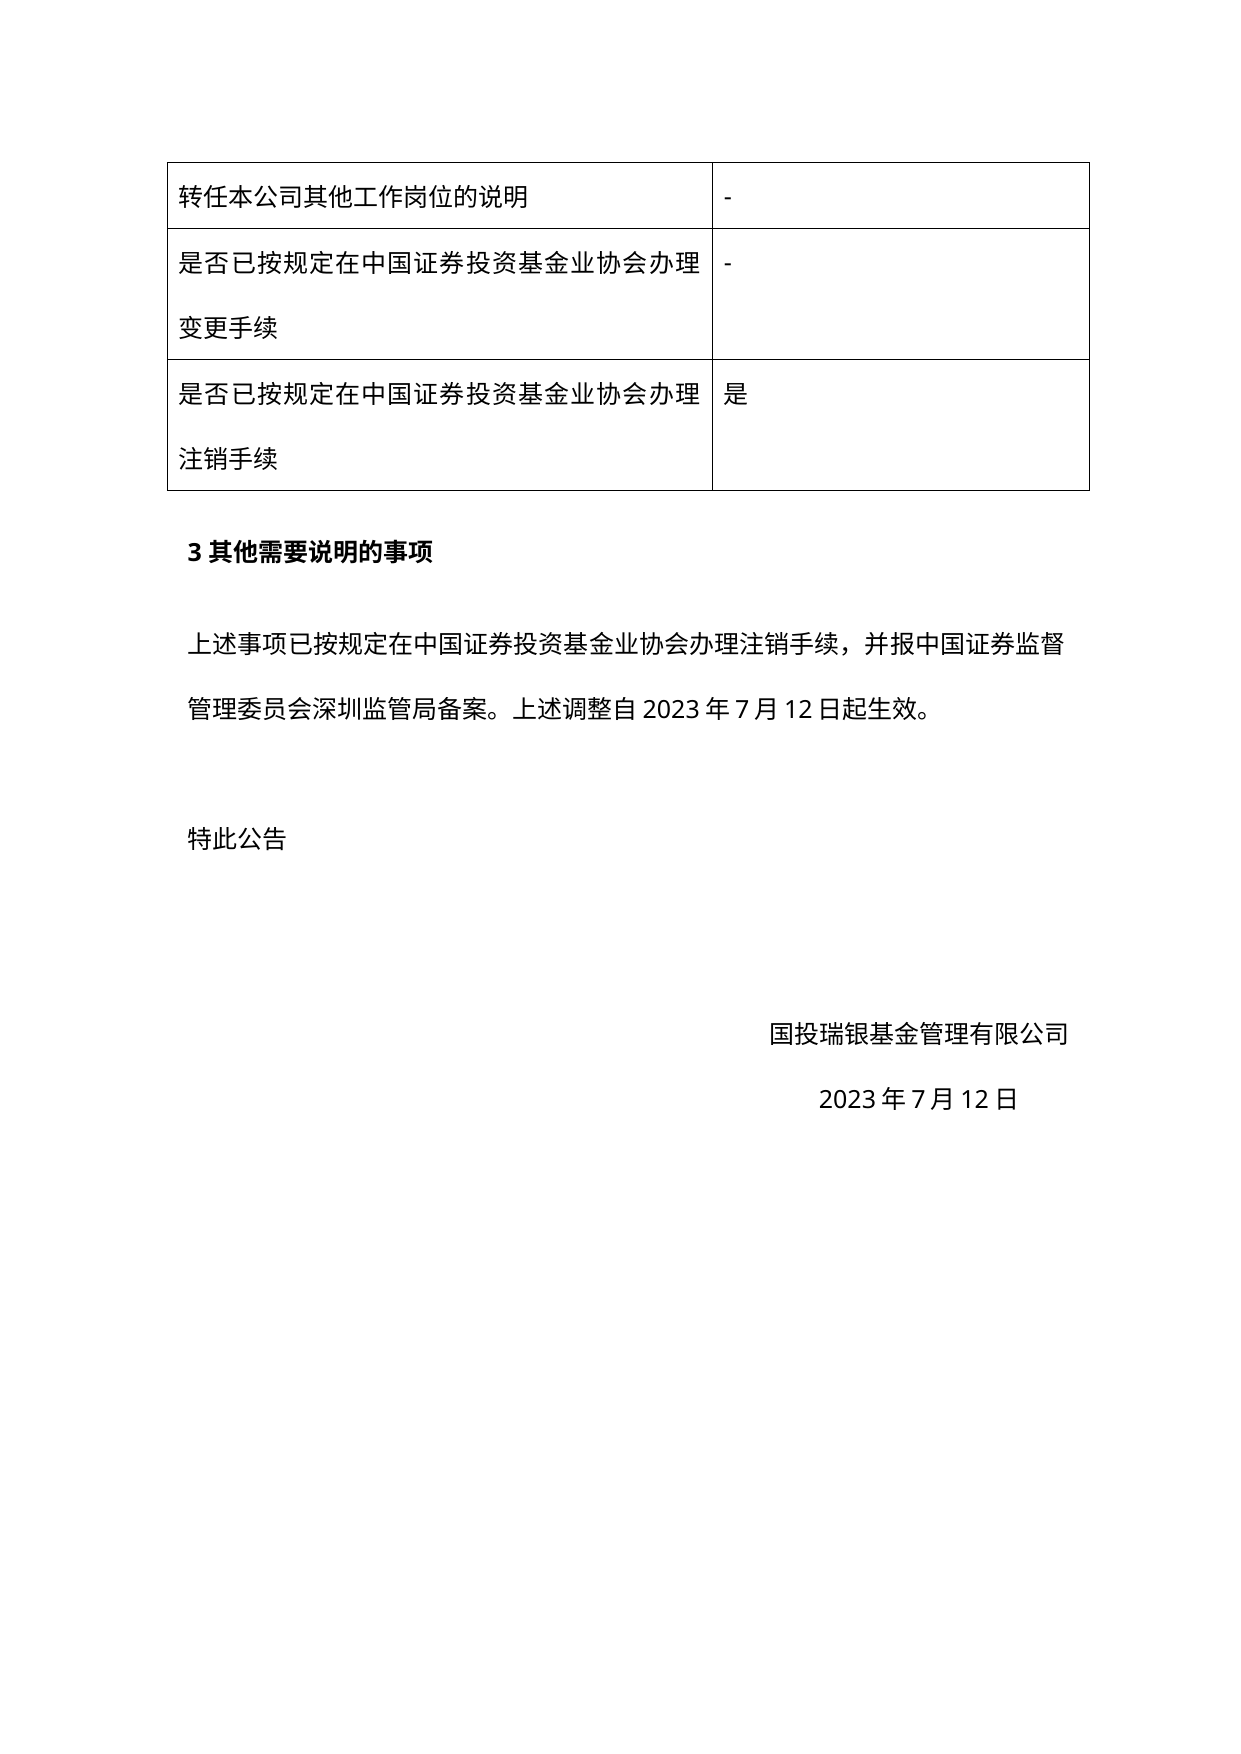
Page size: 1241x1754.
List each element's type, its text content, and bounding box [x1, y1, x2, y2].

table_cell - [713, 229, 1089, 359]
table_cell 转任本公司其他工作岗位的说明 [168, 163, 712, 228]
table_cell 是 [713, 360, 1089, 490]
text 国投瑞银基金管理有限公司 [187, 1000, 1069, 1065]
text 2023年7月12日 [187, 1065, 1019, 1130]
table_cell 是否已按规定在中国证券投资基金业协会办理变更手续 [168, 229, 712, 359]
table_cell - [713, 163, 1089, 228]
table_cell 是否已按规定在中国证券投资基金业协会办理注销手续 [168, 360, 712, 490]
text 特此公告 [187, 805, 1069, 870]
text 3 其他需要说明的事项 [187, 518, 1069, 583]
text 上述事项已按规定在中国证券投资基金业协会办理注销手续，并报中国证券监督管理委员会深圳监管局备案。上述调整自2023年7月12日起生效。 [187, 610, 1069, 740]
